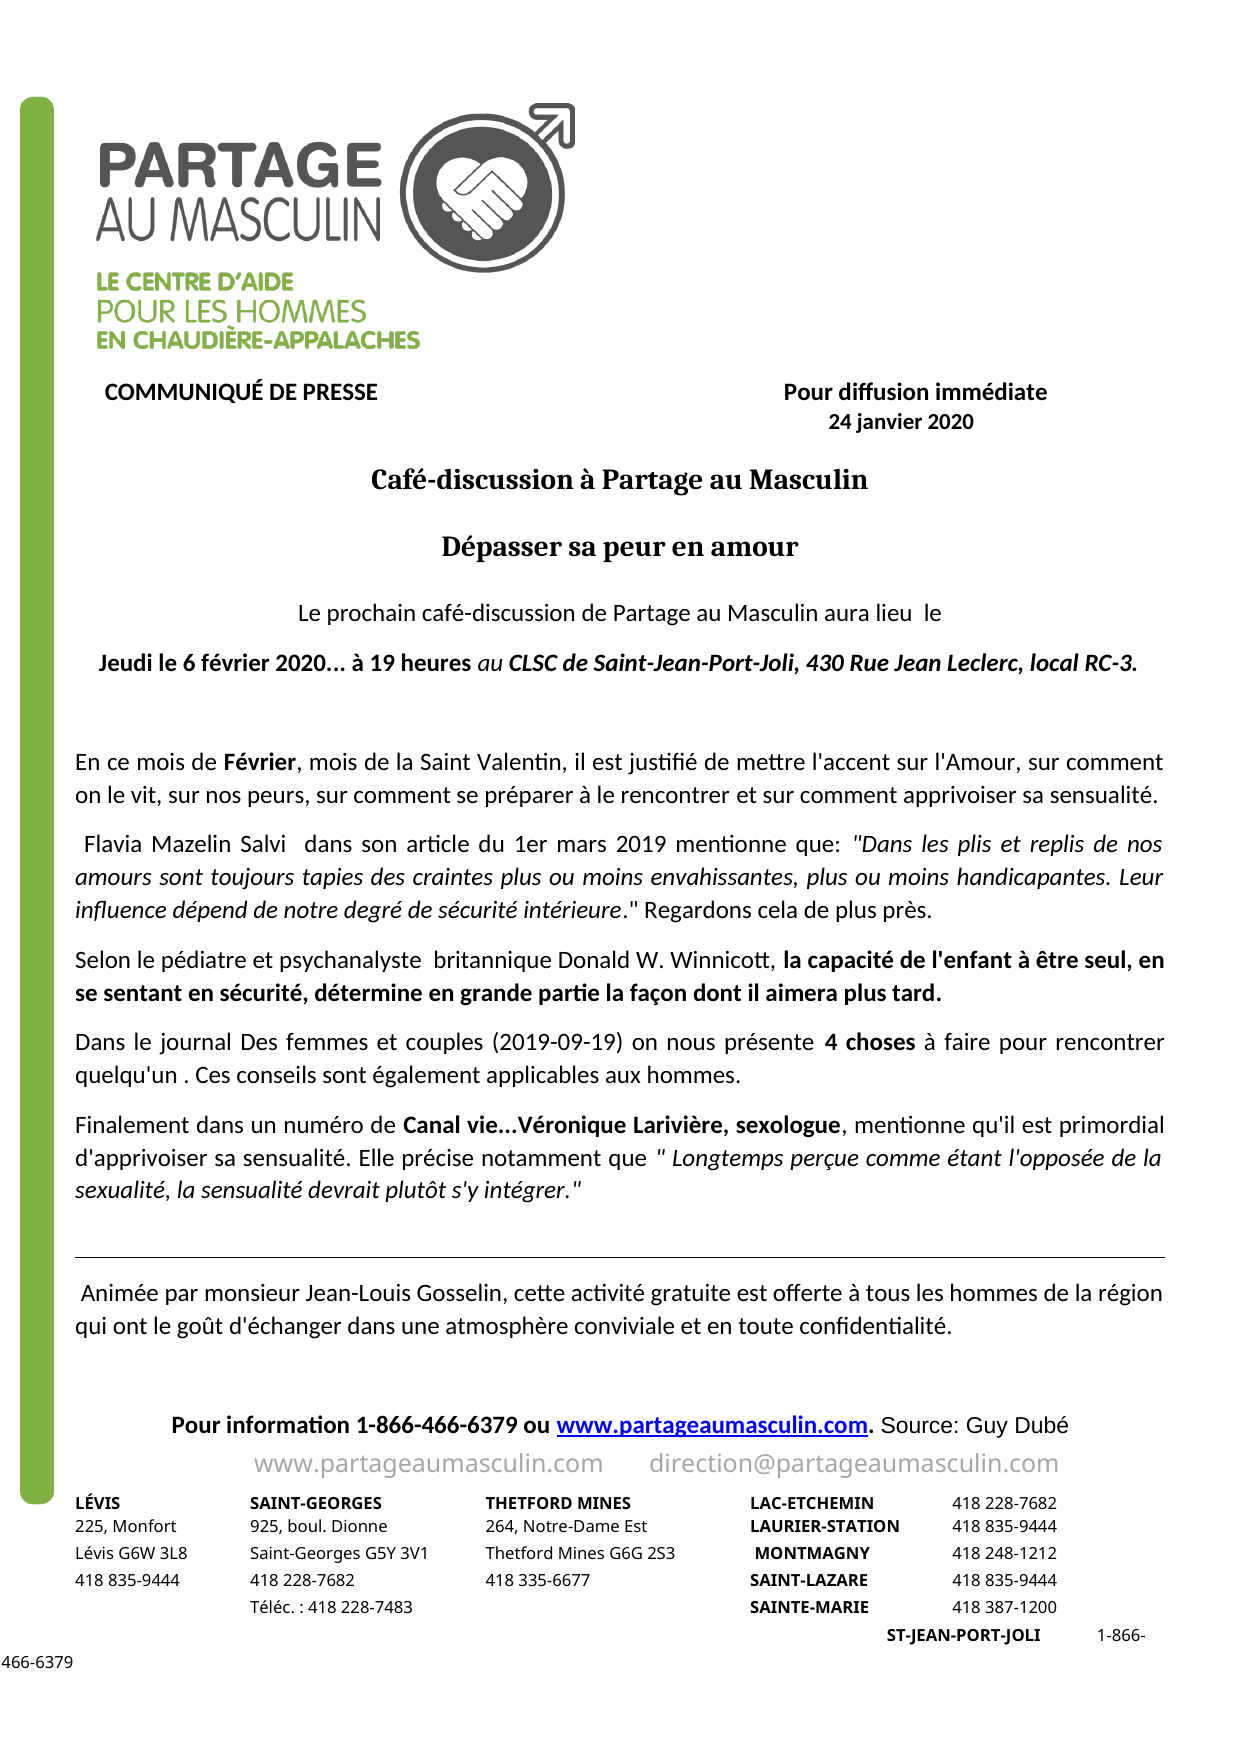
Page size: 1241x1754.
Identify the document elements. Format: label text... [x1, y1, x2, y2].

text Flavia Mazelin Salvi dans son article du 1er mars 2019 mentionne que: "Dans les plis et replis de nos amours sont toujours tapies des craintes plus ou moins envahissantes, plus ou moins handicapantes. Leur influence dépend de notre degré de sécurité intérieure." Regardons cela de plus près. [75, 828, 1165, 925]
text Jeudi le 6 février 2020... à 19 heures au CLSC de Saint-Jean-Port-Joli, 430 Rue Jean Leclerc, local RC-3. [75, 647, 1165, 677]
text COMMUNIQUÉ DE PRESSE Pour diffusion immédiate [104, 376, 1136, 407]
text Animée par monsieur Jean-Louis Gosselin, cette activité gratuite est offerte à tous les hommes de la région qui ont le goût d'échanger dans une atmosphère conviviale et en toute confidentialité. [75, 1277, 1165, 1340]
picture [18, 95, 55, 1506]
text Selon le pédiatre et psychanalyste britannique Donald W. Winnicott, la capacité de l'enfant à être seul, en se sentant en sécurité, détermine en grande partie la façon dont il aimera plus tard. [75, 944, 1165, 1007]
text En ce mois de Février, mois de la Saint Valentin, il est justifié de mettre l'accent sur l'Amour, sur comment on le vit, sur nos peurs, sur comment se préparer à le rencontrer et sur comment apprivoiser sa sensualité. [75, 746, 1165, 809]
text Dépasser sa peur en amour [75, 530, 1165, 564]
text Café-discussion à Partage au Masculin [75, 463, 1165, 497]
text Le prochain café-discussion de Partage au Masculin aura lieu le [75, 597, 1165, 628]
text Pour information 1-866-466-6379 ou www.partageaumasculin.com. Source: Guy Dubé [75, 1409, 1165, 1439]
text Finalement dans un numéro de Canal vie...Véronique Larivière, sexologue, mentionne qu'il est primordial d'apprivoiser sa sensualité. Elle précise notamment que " Longtemps perçue comme étant l'opposée de la sexualité, la sensualité devrait plutôt s'y intégrer." [75, 1109, 1165, 1205]
text Dans le journal Des femmes et couples (2019-09-19) on nous présente 4 choses à faire pour rencontrer quelqu'un . Ces conseils sont également applicables aux hommes. [75, 1026, 1165, 1090]
text 24 janvier 2020 [75, 407, 1165, 435]
picture [75, 103, 575, 377]
